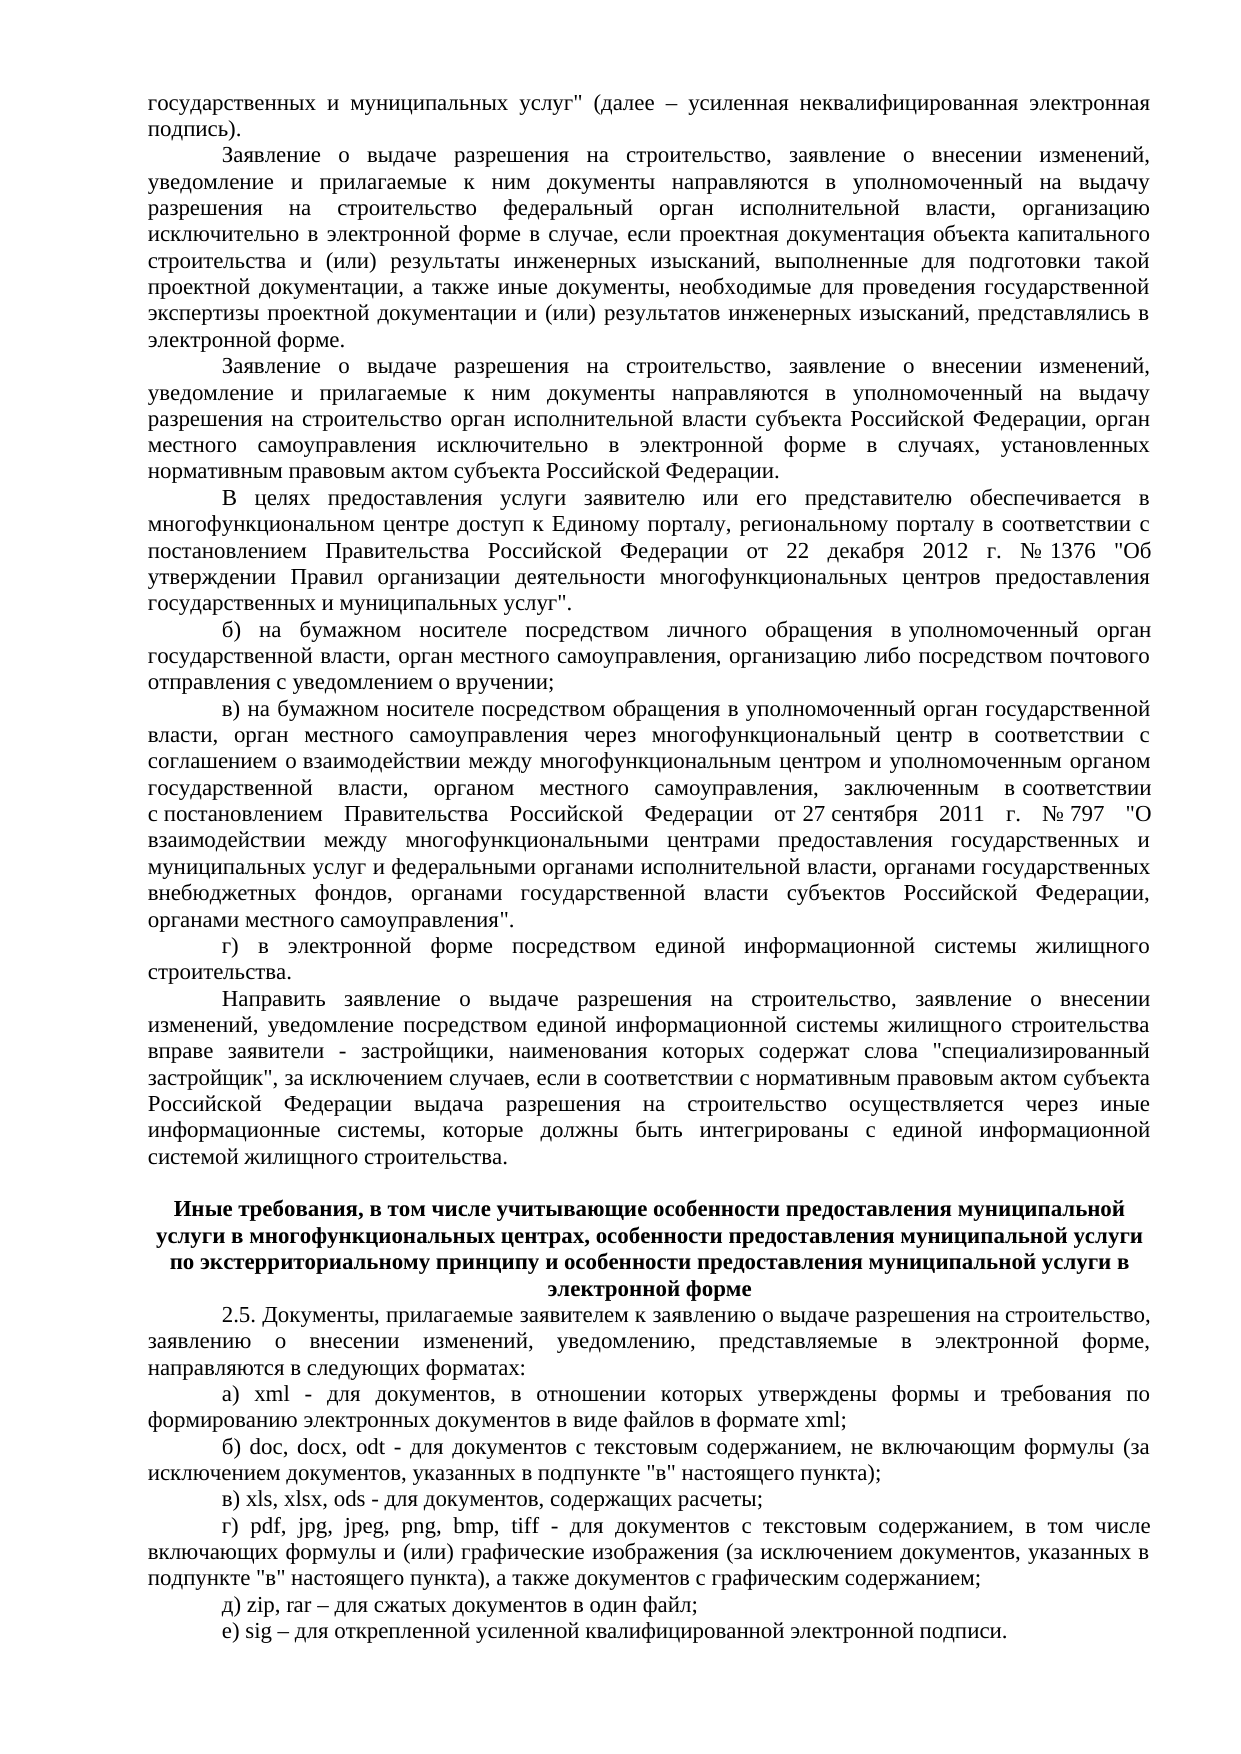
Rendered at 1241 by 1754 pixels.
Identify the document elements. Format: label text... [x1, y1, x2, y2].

text а) xml - для документов, в отношении которых утверждены формы и требования по формированию электронных документов в виде файлов в формате xml; [148, 1380, 1152, 1433]
text Заявление о выдаче разрешения на строительство, заявление о внесении изменений, уведомление и прилагаемые к ним документы направляются в уполномоченный на выдачу разрешения на строительство орган исполнительной власти субъекта Российской Федерации, орган местного самоуправления исключительно в электронной форме в случаях, установленных нормативным правовым актом субъекта Российской Федерации. [148, 352, 1152, 484]
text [148, 89, 1152, 141]
text в) на бумажном носителе посредством обращения в уполномоченный орган государственной власти, орган местного самоуправления через многофункциональный центр в соответствии с соглашением о взаимодействии между многофункциональным центром и уполномоченным органом государственной власти, органом местного самоуправления, заключенным в соответствии с постановлением Правительства Российской Федерации от 27 сентября 2011 г. № 797 "О взаимодействии между многофункциональными центрами предоставления государственных и муниципальных услуг и федеральными органами исполнительной власти, органами государственных внебюджетных фондов, органами государственной власти субъектов Российской Федерации, органами местного самоуправления". [148, 695, 1152, 932]
text д) zip, rar – для сжатых документов в один файл; [148, 1591, 1152, 1617]
text б) на бумажном носителе посредством личного обращения в уполномоченный орган государственной власти, орган местного самоуправления, организацию либо посредством почтового отправления с уведомлением о вручении; [148, 616, 1152, 695]
text б) doc, docx, odt - для документов с текстовым содержанием, не включающим формулы (за исключением документов, указанных в подпункте "в" настоящего пункта); [148, 1433, 1152, 1485]
text г) pdf, jpg, jpeg, png, bmp, tiff - для документов с текстовым содержанием, в том числе включающих формулы и (или) графические изображения (за исключением документов, указанных в подпункте "в" настоящего пункта), а также документов с графическим содержанием; [148, 1512, 1152, 1591]
text Заявление о выдаче разрешения на строительство, заявление о внесении изменений, уведомление и прилагаемые к ним документы направляются в уполномоченный на выдачу разрешения на строительство федеральный орган исполнительной власти, организацию исключительно в электронной форме в случае, если проектная документация объекта капитального строительства и (или) результаты инженерных изысканий, выполненные для подготовки такой проектной документации, а также иные документы, необходимые для проведения государственной экспертизы проектной документации и (или) результатов инженерных изысканий, представлялись в электронной форме. [148, 141, 1152, 352]
text в) xls, xlsx, ods - для документов, содержащих расчеты; [148, 1485, 1152, 1512]
text г) в электронной форме посредством единой информационной системы жилищного строительства. [148, 932, 1152, 985]
text В целях предоставления услуги заявителю или его представителю обеспечивается в многофункциональном центре доступ к Единому порталу, региональному порталу в соответствии с постановлением Правительства Российской Федерации от 22 декабря 2012 г. № 1376 "Об утверждении Правил организации деятельности многофункциональных центров предоставления государственных и муниципальных услуг". [148, 484, 1152, 616]
text Иные требования, в том числе учитывающие особенности предоставления муниципальной услуги в многофункциональных центрах, особенности предоставления муниципальной услуги по экстерриториальному принципу и особенности предоставления муниципальной услуги в электронной форме [148, 1196, 1152, 1301]
text 2.5. Документы, прилагаемые заявителем к заявлению о выдаче разрешения на строительство, заявлению о внесении изменений, уведомлению, представляемые в электронной форме, направляются в следующих форматах: [148, 1301, 1152, 1380]
text Направить заявление о выдаче разрешения на строительство, заявление о внесении изменений, уведомление посредством единой информационной системы жилищного строительства вправе заявители - застройщики, наименования которых содержат слова "специализированный застройщик", за исключением случаев, если в соответствии с нормативным правовым актом субъекта Российской Федерации выдача разрешения на строительство осуществляется через иные информационные системы, которые должны быть интегрированы с единой информационной системой жилищного строительства. [148, 985, 1152, 1169]
text е) sig – для открепленной усиленной квалифицированной электронной подписи. [148, 1617, 1152, 1643]
